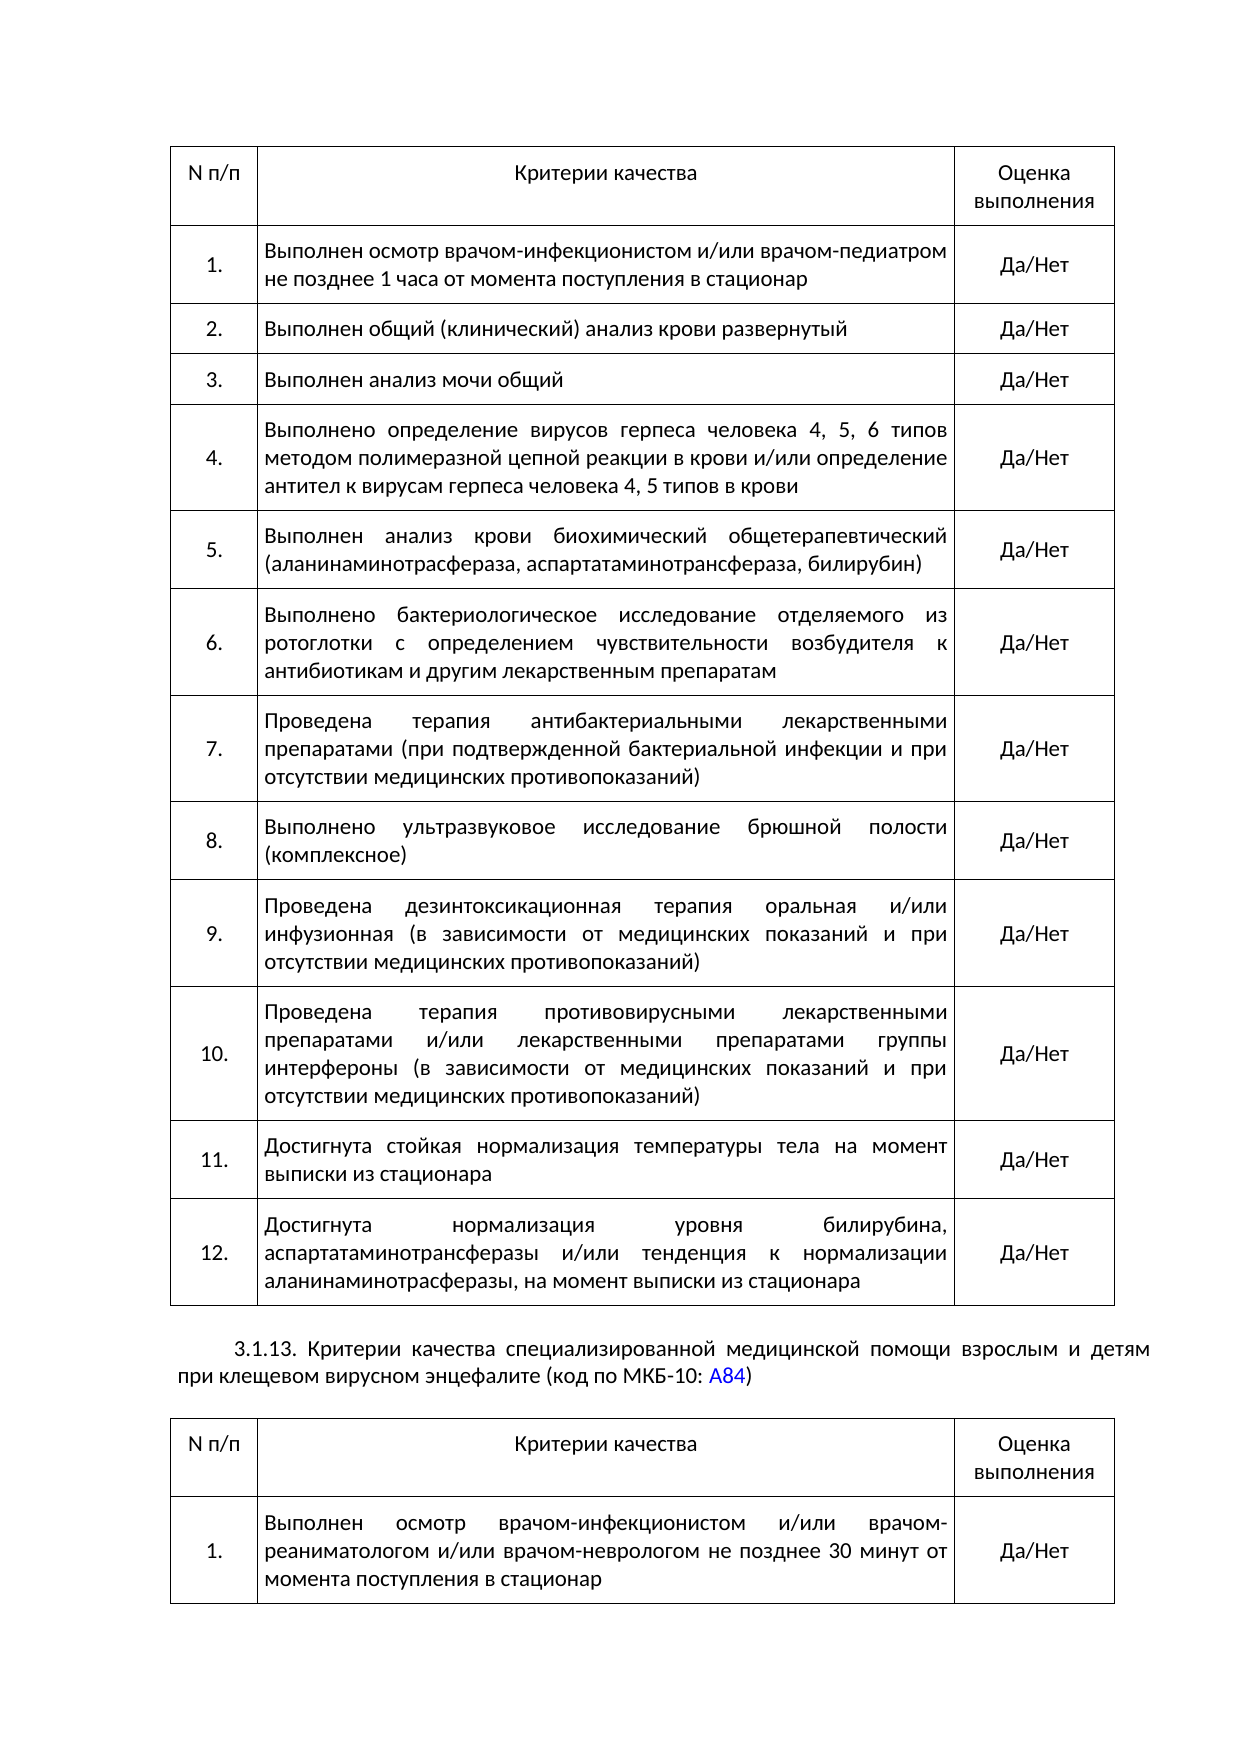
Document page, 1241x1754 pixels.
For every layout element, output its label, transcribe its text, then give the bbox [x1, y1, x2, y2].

table_cell 12. [171, 1199, 257, 1304]
table_cell Да/Нет [955, 696, 1114, 801]
table_header N п/п [171, 147, 257, 224]
table_cell Да/Нет [955, 987, 1114, 1120]
table_cell 11. [171, 1121, 257, 1198]
table_cell Выполнено бактериологическое исследование отделяемого из ротоглотки с определением чувствительности возбудителя к антибиотикам и другим лекарственным препаратам [258, 589, 954, 694]
table_cell Выполнено определение вирусов герпеса человека 4, 5, 6 типов методом полимеразной цепной реакции в крови и/или определение антител к вирусам герпеса человека 4, 5 типов в крови [258, 405, 954, 510]
table_cell 4. [171, 405, 257, 510]
table_header Оценка выполнения [955, 147, 1114, 224]
table_cell Выполнено ультразвуковое исследование брюшной полости (комплексное) [258, 802, 954, 879]
table_cell Да/Нет [955, 802, 1114, 879]
table_cell 10. [171, 987, 257, 1120]
table_header Критерии качества [258, 1419, 954, 1496]
table_cell Да/Нет [955, 511, 1114, 588]
table_cell Выполнен анализ крови биохимический общетерапевтический (аланинаминотрасфераза, аспартатаминотрансфераза, билирубин) [258, 511, 954, 588]
table_cell Проведена терапия антибактериальными лекарственными препаратами (при подтвержденной бактериальной инфекции и при отсутствии медицинских противопоказаний) [258, 696, 954, 801]
table_cell 9. [171, 880, 257, 986]
table_cell 1. [171, 226, 257, 303]
table_cell 1. [171, 1497, 257, 1602]
table_cell 7. [171, 696, 257, 801]
table_cell Да/Нет [955, 354, 1114, 403]
text 3.1.13. Критерии качества специализированной медицинской помощи взрослым и детям при клещевом вирусном энцефалите (код по МКБ-10: A84) [177, 1334, 1152, 1390]
table_cell Выполнен осмотр врачом-инфекционистом и/или врачом-педиатром не позднее 1 часа от момента поступления в стационар [258, 226, 954, 303]
table_cell Да/Нет [955, 1199, 1114, 1304]
table_cell Да/Нет [955, 589, 1114, 694]
table_cell Да/Нет [955, 226, 1114, 303]
table_cell 8. [171, 802, 257, 879]
table_header N п/п [171, 1419, 257, 1496]
table_cell Проведена дезинтоксикационная терапия оральная и/или инфузионная (в зависимости от медицинских показаний и при отсутствии медицинских противопоказаний) [258, 880, 954, 986]
table_cell Достигнута стойкая нормализация температуры тела на момент выписки из стационара [258, 1121, 954, 1198]
table_header Оценка выполнения [955, 1419, 1114, 1496]
table_cell 2. [171, 304, 257, 353]
table_cell Выполнен общий (клинический) анализ крови развернутый [258, 304, 954, 353]
table_cell Да/Нет [955, 304, 1114, 353]
table_cell Достигнута нормализация уровня билирубина, аспартатаминотрансферазы и/или тенденция к нормализации аланинаминотрасферазы, на момент выписки из стационара [258, 1199, 954, 1304]
table_cell 6. [171, 589, 257, 694]
table_cell 3. [171, 354, 257, 403]
table_cell Да/Нет [955, 405, 1114, 510]
table_cell 5. [171, 511, 257, 588]
table_cell Да/Нет [955, 1121, 1114, 1198]
table_cell Да/Нет [955, 880, 1114, 986]
table_cell Да/Нет [955, 1497, 1114, 1602]
table_cell Проведена терапия противовирусными лекарственными препаратами и/или лекарственными препаратами группы интерфероны (в зависимости от медицинских показаний и при отсутствии медицинских противопоказаний) [258, 987, 954, 1120]
table_header Критерии качества [258, 147, 954, 224]
table_cell Выполнен анализ мочи общий [258, 354, 954, 403]
table_cell Выполнен осмотр врачом-инфекционистом и/или врачом-реаниматологом и/или врачом-неврологом не позднее 30 минут от момента поступления в стационар [258, 1497, 954, 1602]
